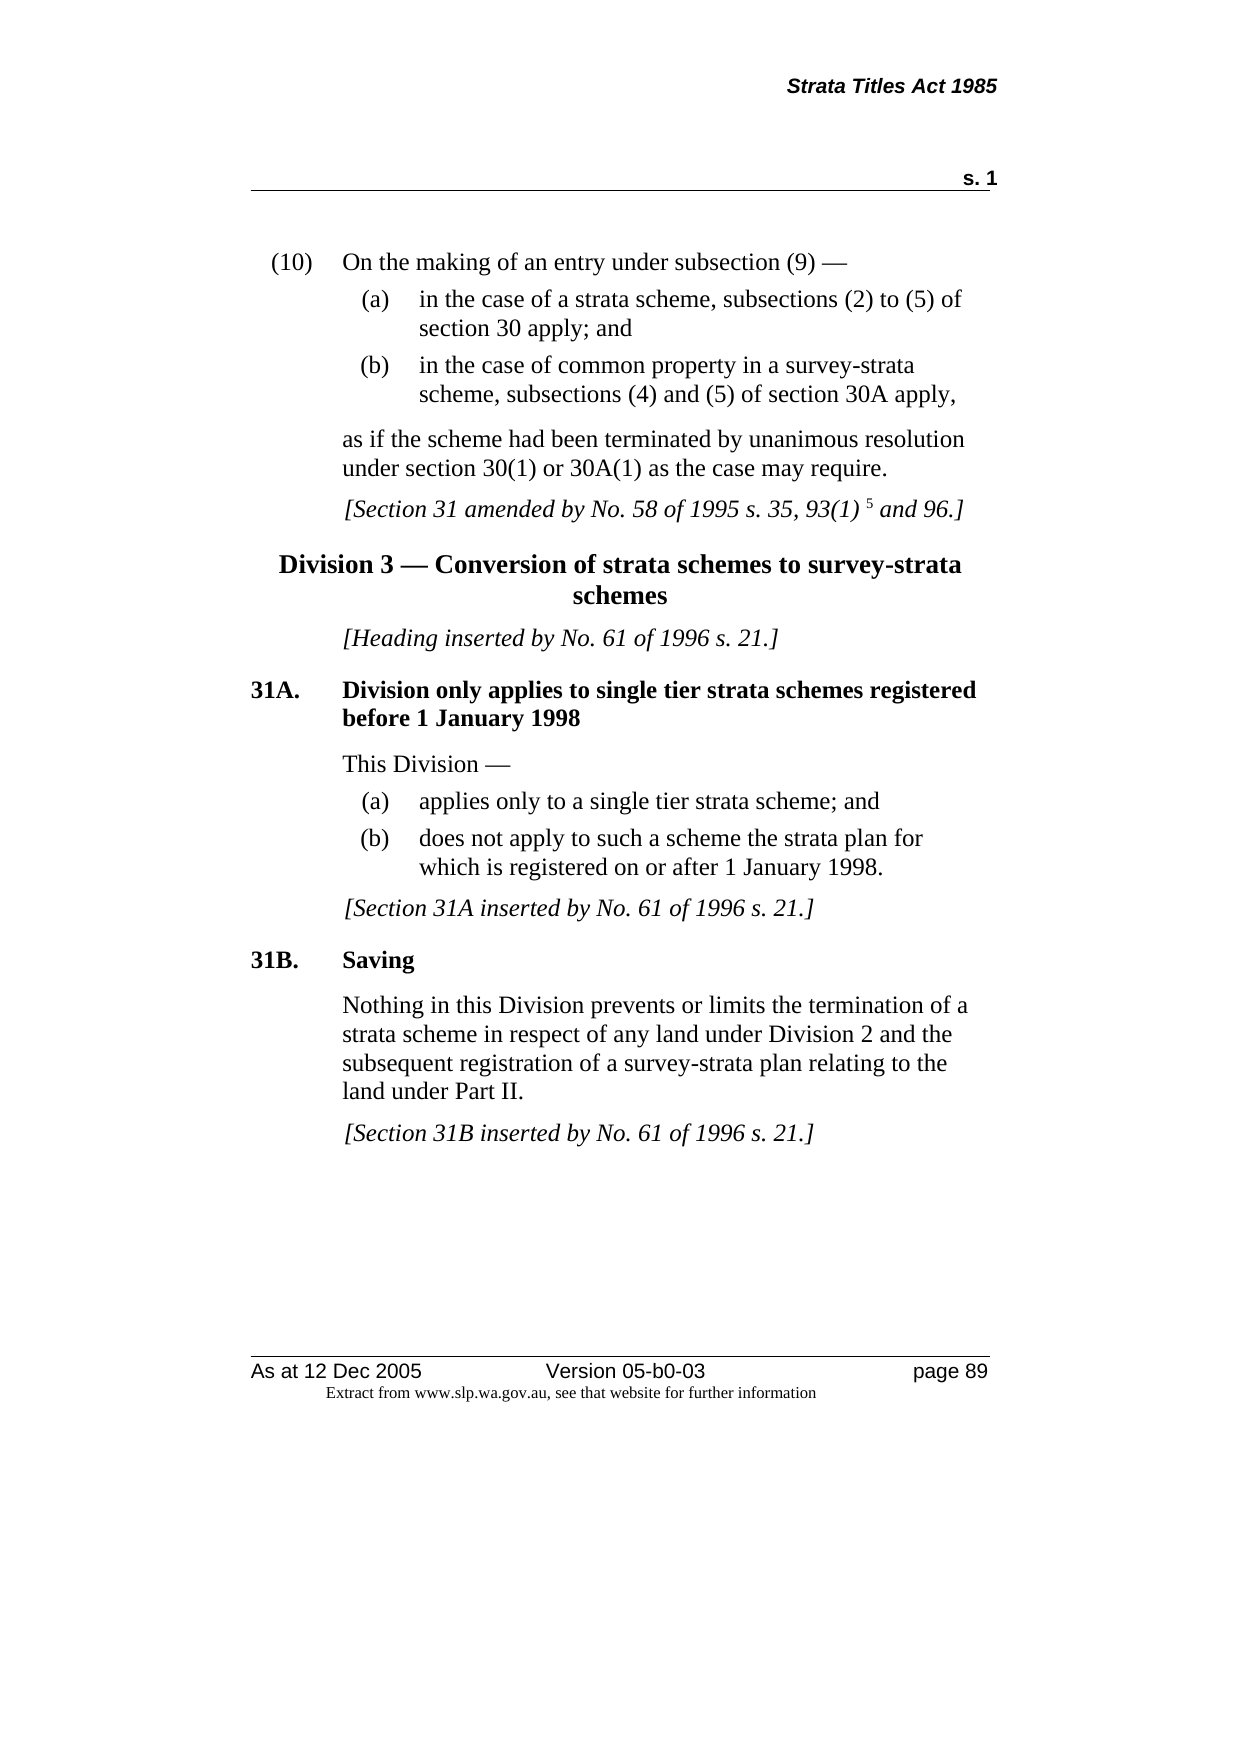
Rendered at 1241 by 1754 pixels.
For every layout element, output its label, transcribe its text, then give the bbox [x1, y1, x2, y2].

subtitle [Heading inserted by No. 61 of 1996 s. 21.] [251, 623, 990, 652]
text Nothing in this Division prevents or limits the termination of a strata scheme in respect of any land under Division 2 and the subsequent registration of a survey-strata plan relating to the land under Part II. [251, 990, 990, 1105]
subtitle 31B. Saving [251, 945, 990, 973]
text (b) in the case of common property in a survey-strata scheme, subsections (4) and (5) of section 30A apply, [251, 350, 990, 408]
text [Section 31B inserted by No. 61 of 1996 s. 21.] [251, 1118, 990, 1146]
text (b) does not apply to such a scheme the strata plan for which is registered on or after 1 January 1998. [251, 823, 990, 881]
subtitle Division 3 — Conversion of strata schemes to survey-strata schemes [251, 548, 990, 611]
text [Section 31 amended by No. 58 of 1995 s. 35, 93(1) 5 and 96.] [251, 494, 990, 523]
text (a) in the case of a strata scheme, subsections (2) to (5) of section 30 apply; and [251, 284, 990, 342]
text as if the scheme had been terminated by unanimous resolution under section 30(1) or 30A(1) as the case may require. [251, 424, 990, 482]
subtitle 31A. Division only applies to single tier strata schemes registered before 1 January 1998 [251, 675, 990, 732]
text (10) On the making of an entry under subsection (9) — [251, 247, 990, 276]
text (a) applies only to a single tier strata scheme; and [251, 786, 990, 815]
text This Division — [251, 749, 990, 778]
text [Section 31A inserted by No. 61 of 1996 s. 21.] [251, 893, 990, 922]
